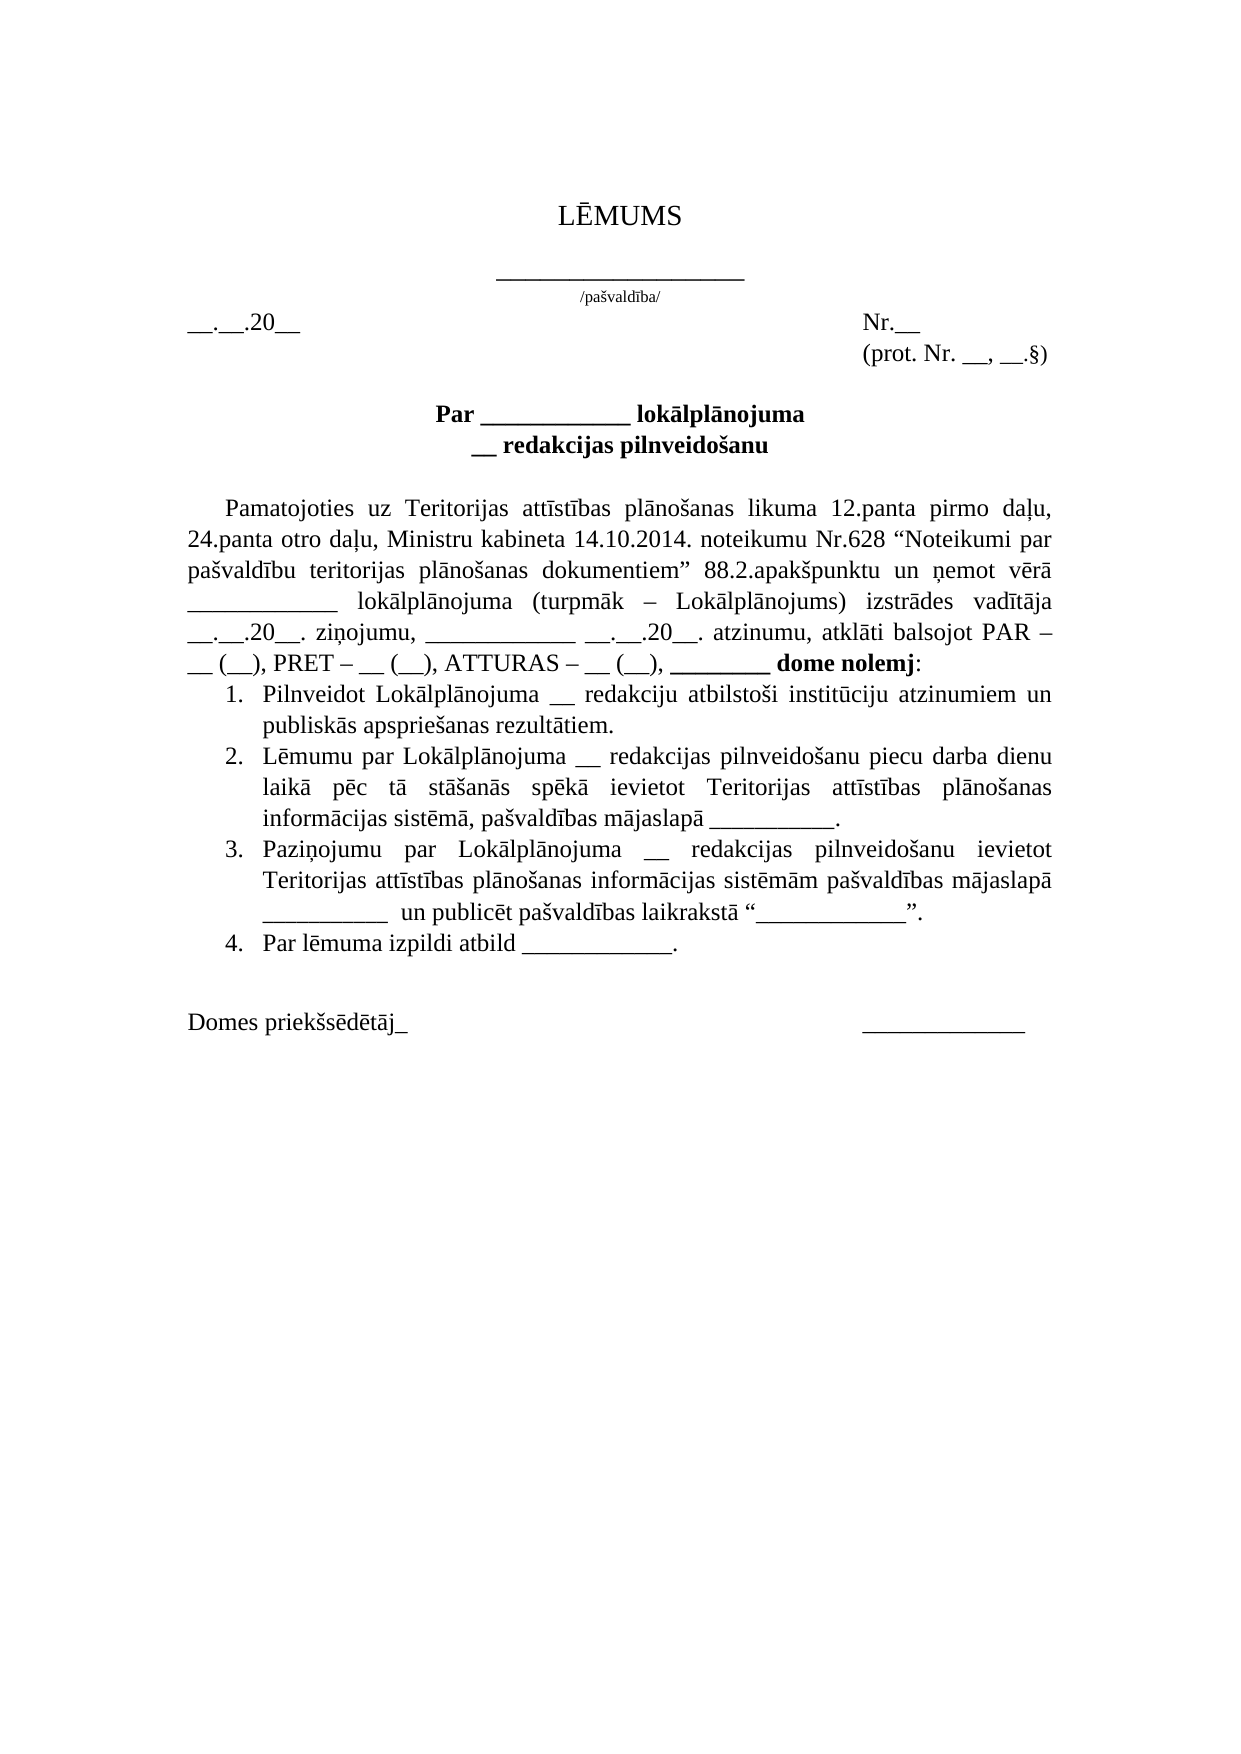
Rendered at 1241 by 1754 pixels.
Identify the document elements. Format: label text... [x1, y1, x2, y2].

text Domes priekšsēdētāj_ _____________ [187, 1007, 1053, 1036]
text __ redakcijas pilnveidošanu [187, 431, 1053, 459]
text (prot. Nr. __, __.§) [187, 338, 1053, 367]
text /pašvaldība/ [187, 287, 1053, 306]
list Par lēmuma izpildi atbild ____________. [225, 928, 1053, 957]
list Pilnveidot Lokālplānojuma __ redakciju atbilstoši institūciju atzinumiem un publiskās apspriešanas rezultātiem. [225, 679, 1053, 739]
text LĒMUMS [187, 198, 1053, 231]
list Lēmumu par Lokālplānojuma __ redakcijas pilnveidošanu piecu darba dienu laikā pēc tā stāšanās spēkā ievietot Teritorijas attīstības plānošanas informācijas sistēmā, pašvaldības mājaslapā ___________. [225, 741, 1053, 832]
text Pamatojoties uz Teritorijas attīstības plānošanas likuma 12.panta pirmo daļu, 24.panta otro daļu, Ministru kabineta 14.10.2014. noteikumu Nr.628 “Noteikumi par pašvaldību teritorijas plānošanas dokumentiem” 88.2.apakšpunktu un ņemot vērā ____________ lokālplānojuma (turpmāk – Lokālplānojums) izstrādes vadītāja __.__.20__. ziņojumu, ____________ __.__.20__. atzinumu, atklāti balsojot PAR – __ (__), PRET – __ (__), ATTURAS – __ (__), ________ dome nolemj: [187, 493, 1053, 677]
text Par ____________ lokālplānojuma [187, 399, 1053, 428]
text __.__.20__ Nr.__ [187, 307, 1053, 336]
list Paziņojumu par Lokālplānojuma __ redakcijas pilnveidošanu ievietot Teritorijas attīstības plānošanas informācijas sistēmām pašvaldības mājaslapā ___________ un publicēt pašvaldības laikrakstā “____________”. [225, 834, 1053, 926]
text _________________ [187, 251, 1053, 284]
